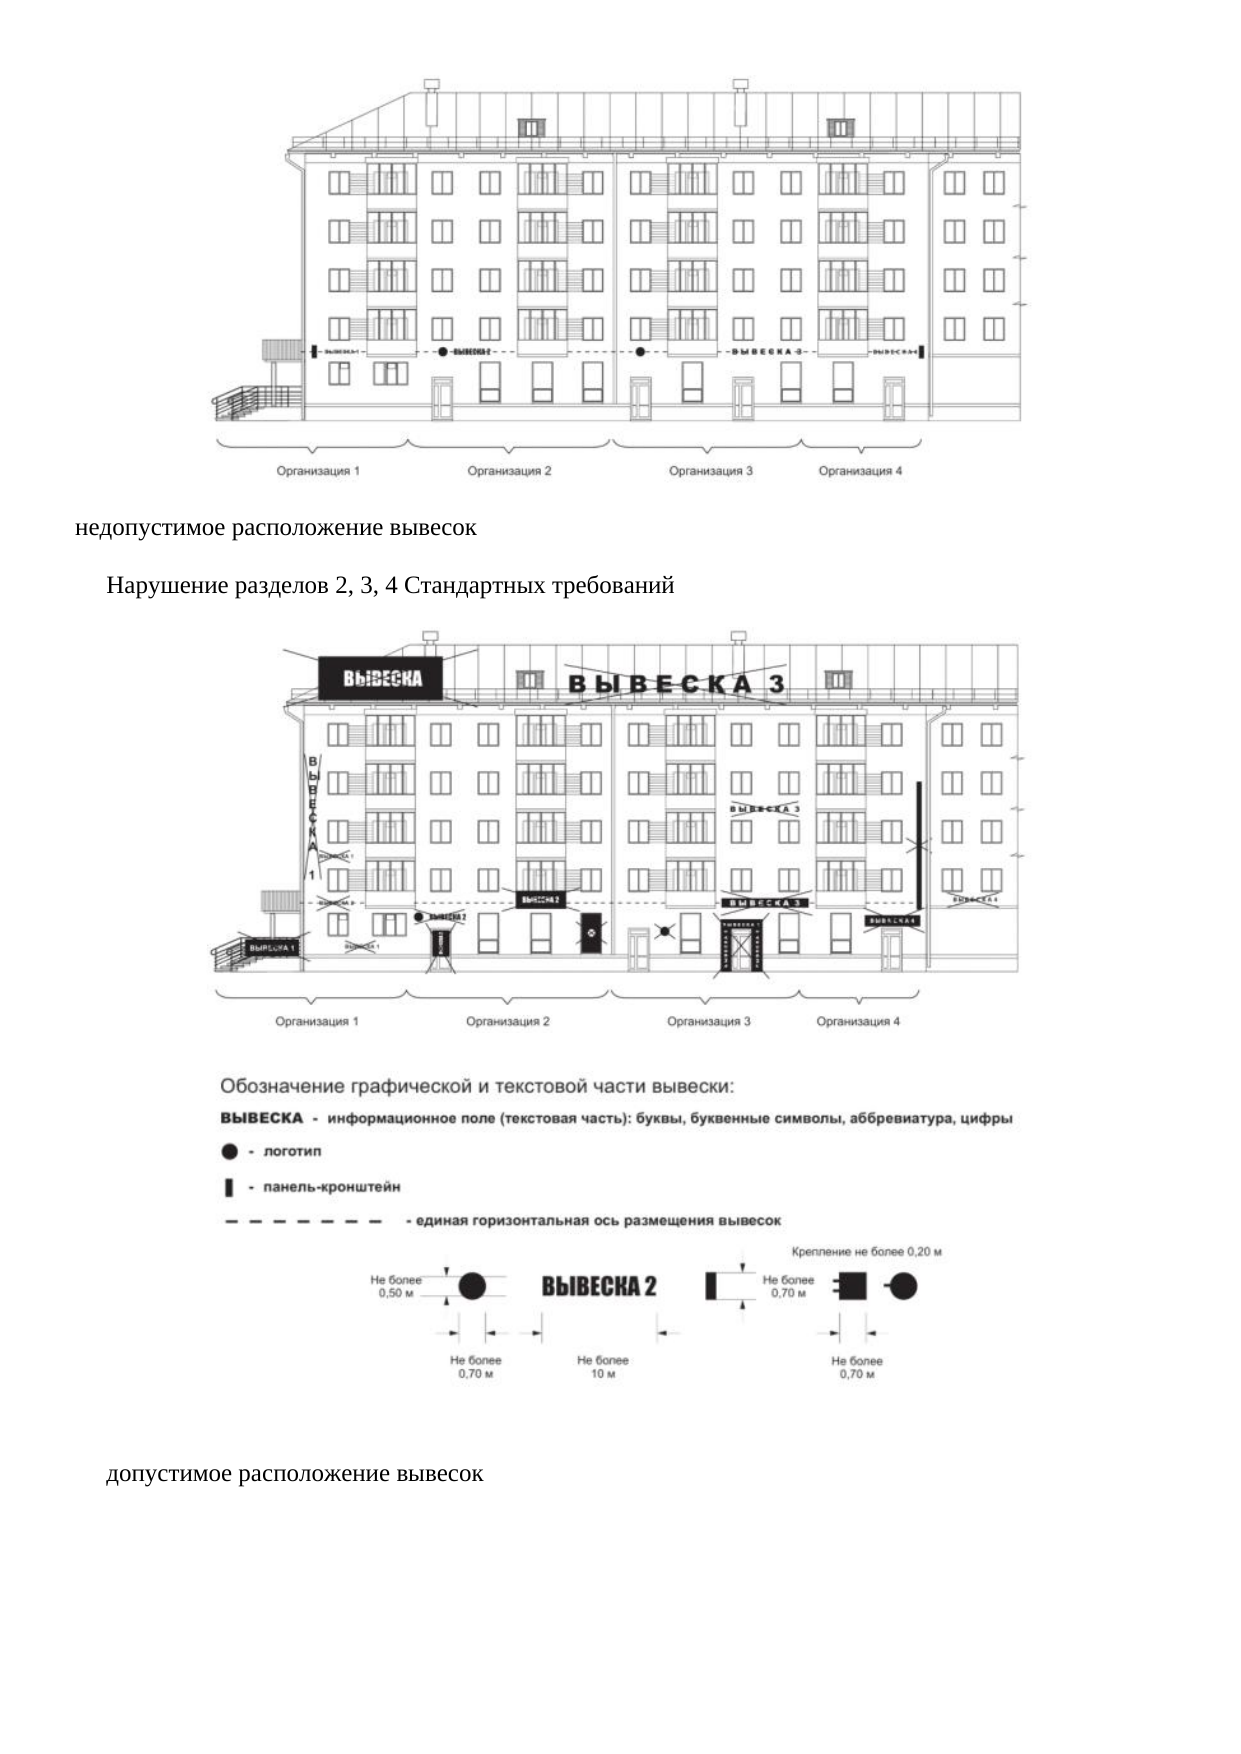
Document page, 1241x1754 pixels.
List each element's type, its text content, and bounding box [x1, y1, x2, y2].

picture [206, 75, 1034, 484]
picture [206, 627, 1034, 1033]
text недопустимое расположение вывесок Нарушение разделов 2, 3, 4 Стандартных требований [75, 512, 1165, 599]
text допустимое расположение вывесок [75, 1430, 1165, 1487]
picture [206, 1061, 1034, 1401]
